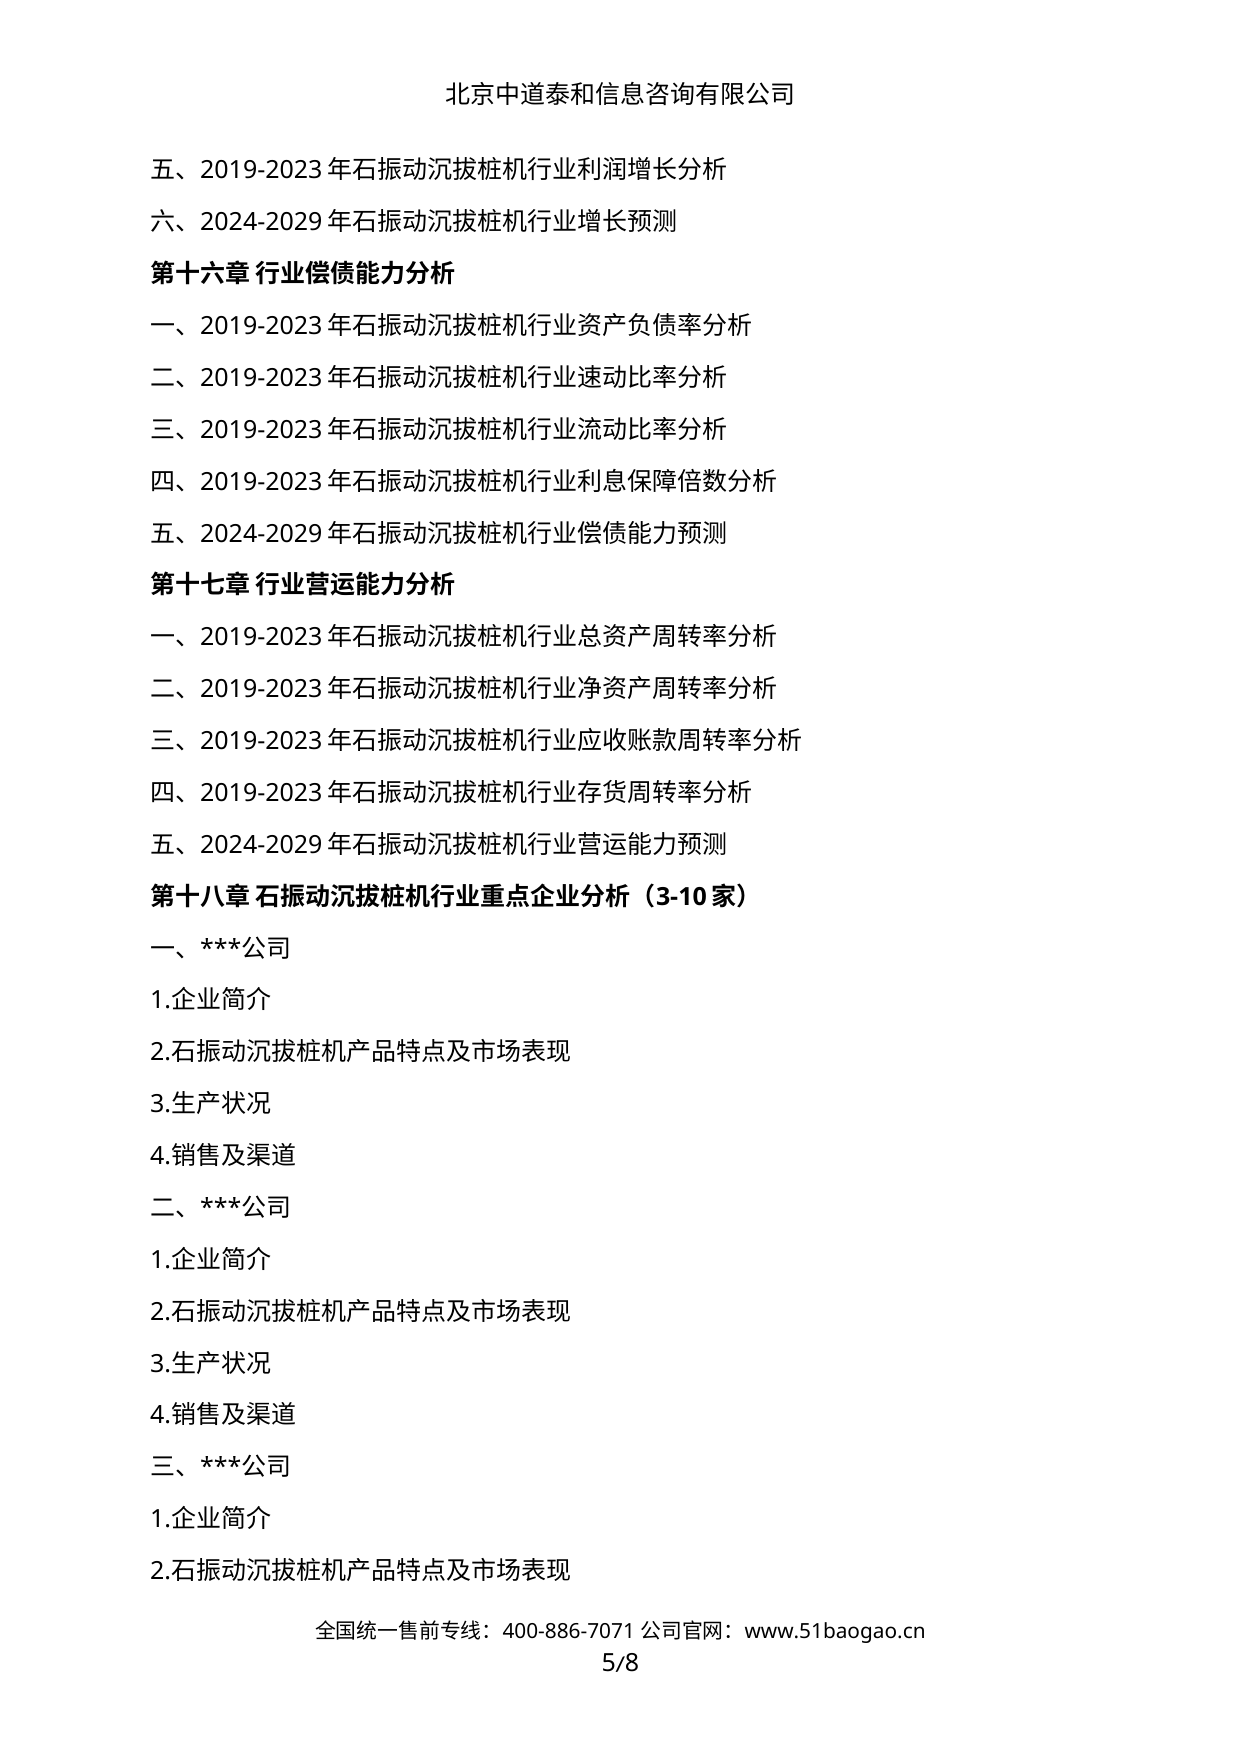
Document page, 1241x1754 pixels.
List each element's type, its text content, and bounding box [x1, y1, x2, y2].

text 第十八章 石振动沉拔桩机行业重点企业分析（3-10家） [150, 876, 1090, 912]
text 三、***公司 [150, 1447, 1090, 1483]
text 三、2019-2023年石振动沉拔桩机行业流动比率分析 [150, 409, 1090, 446]
text 2.石振动沉拔桩机产品特点及市场表现 [150, 1551, 1090, 1587]
text 二、2019-2023年石振动沉拔桩机行业净资产周转率分析 [150, 669, 1090, 705]
text 六、2024-2029年石振动沉拔桩机行业增长预测 [150, 202, 1090, 238]
text 3.生产状况 [150, 1084, 1090, 1120]
text 三、2019-2023年石振动沉拔桩机行业应收账款周转率分析 [150, 721, 1090, 757]
text 一、2019-2023年石振动沉拔桩机行业总资产周转率分析 [150, 617, 1090, 653]
text 二、***公司 [150, 1187, 1090, 1224]
text 3.生产状况 [150, 1343, 1090, 1379]
text 2.石振动沉拔桩机产品特点及市场表现 [150, 1032, 1090, 1068]
text 2.石振动沉拔桩机产品特点及市场表现 [150, 1291, 1090, 1327]
text 4.销售及渠道 [150, 1395, 1090, 1431]
text 1.企业简介 [150, 1239, 1090, 1276]
text 4.销售及渠道 [150, 1136, 1090, 1172]
text 一、2019-2023年石振动沉拔桩机行业资产负债率分析 [150, 306, 1090, 342]
text 第十七章 行业营运能力分析 [150, 565, 1090, 601]
text 一、***公司 [150, 928, 1090, 964]
text 四、2019-2023年石振动沉拔桩机行业利息保障倍数分析 [150, 461, 1090, 497]
text 1.企业简介 [150, 980, 1090, 1016]
text 二、2019-2023年石振动沉拔桩机行业速动比率分析 [150, 357, 1090, 394]
text 四、2019-2023年石振动沉拔桩机行业存货周转率分析 [150, 772, 1090, 809]
text 五、2024-2029年石振动沉拔桩机行业偿债能力预测 [150, 513, 1090, 549]
text 第十六章 行业偿债能力分析 [150, 254, 1090, 290]
text 1.企业简介 [150, 1499, 1090, 1535]
text 五、2019-2023年石振动沉拔桩机行业利润增长分析 [150, 150, 1090, 186]
text 五、2024-2029年石振动沉拔桩机行业营运能力预测 [150, 824, 1090, 861]
